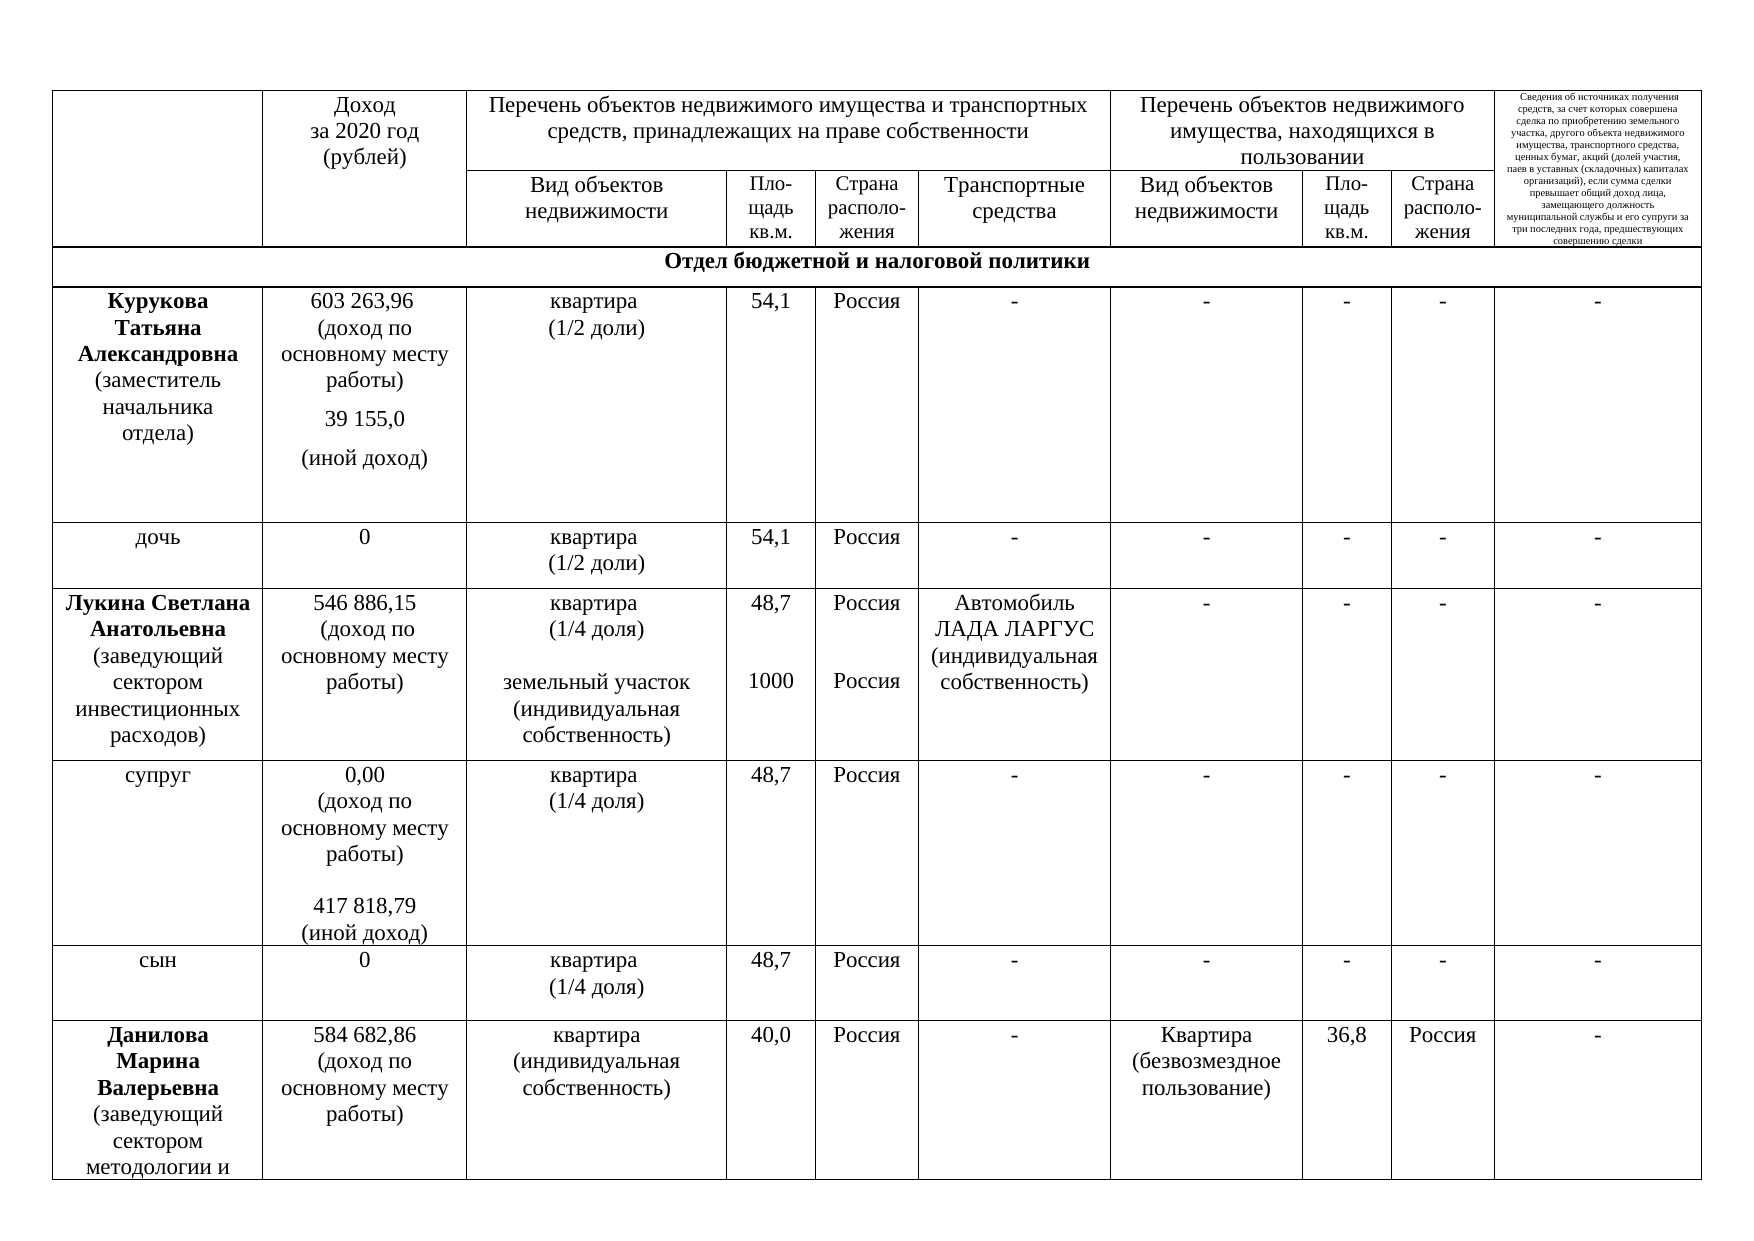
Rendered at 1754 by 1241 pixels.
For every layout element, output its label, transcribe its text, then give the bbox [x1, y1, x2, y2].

table_cell - [1111, 288, 1302, 522]
table_cell Лукина Светлана Анатольевна (заведующий сектором инвестиционных расходов) [53, 589, 262, 760]
table_cell - [919, 288, 1110, 522]
table_cell квартира (1/4 доля) [467, 761, 726, 945]
table_cell Пло-щадь кв.м. [727, 171, 815, 246]
table_cell Россия [816, 1021, 918, 1179]
table_cell Автомобиль ЛАДА ЛАРГУС (индивидуальная собственность) [919, 589, 1110, 760]
table_cell - [1392, 288, 1494, 522]
table_cell - [1392, 523, 1494, 588]
table_cell Россия Россия [816, 589, 918, 760]
table_cell квартира (1/4 доля) [467, 946, 726, 1020]
table_cell квартира (1/2 доли) [467, 288, 726, 522]
table_cell квартира (1/2 доли) [467, 523, 726, 588]
table_cell - [919, 761, 1110, 945]
table_cell Пло-щадь кв.м. [1303, 171, 1391, 246]
table_cell - [1495, 1021, 1701, 1179]
table_cell - [1303, 288, 1391, 522]
table_cell Страна располо-жения [1392, 171, 1494, 246]
table_cell - [919, 1021, 1110, 1179]
table_cell 48,7 1000 [727, 589, 815, 760]
table_cell Отдел бюджетной и налоговой политики [53, 248, 1701, 286]
table_cell - [1392, 761, 1494, 945]
table_cell Транспортные средства [919, 171, 1110, 246]
table_cell 603 263,96 (доход по основному месту работы) 39 155,0 (иной доход) [263, 288, 466, 522]
table_cell 36,8 [1303, 1021, 1391, 1179]
table_cell - [1303, 761, 1391, 945]
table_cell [263, 1021, 466, 1179]
table_cell Россия [1392, 1021, 1494, 1179]
table_cell 54,1 [727, 288, 815, 522]
table_cell 0 [263, 946, 466, 1020]
table_header Перечень объектов недвижимого имущества, находящихся в пользовании [1111, 91, 1494, 170]
table_cell сын [53, 946, 262, 1020]
table_cell - [1111, 589, 1302, 760]
table_cell Россия [816, 288, 918, 522]
table_cell - [1495, 523, 1701, 588]
table_cell - [919, 523, 1110, 588]
table_cell - [1303, 589, 1391, 760]
table_cell - [1303, 523, 1391, 588]
table_cell Вид объектов недвижимости [467, 171, 726, 246]
table_cell - [1303, 946, 1391, 1020]
table_header Перечень объектов недвижимого имущества и транспортных средств, принадлежащих на праве собственности [467, 91, 1110, 170]
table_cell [467, 1021, 726, 1179]
table_cell 54,1 [727, 523, 815, 588]
table_cell 546 886,15 (доход по основному месту работы) [263, 589, 466, 760]
table_cell - [1111, 523, 1302, 588]
table_cell 40,0 [727, 1021, 815, 1179]
table_cell Вид объектов недвижимости [1111, 171, 1302, 246]
table_header [53, 91, 262, 246]
table_cell Курукова Татьяна Александровна (заместитель начальника отдела) [53, 288, 262, 522]
table_cell Россия [816, 946, 918, 1020]
table_cell дочь [53, 523, 262, 588]
table_cell - [1111, 761, 1302, 945]
table_cell 0 [263, 523, 466, 588]
table_cell - [919, 946, 1110, 1020]
table_cell 48,7 [727, 946, 815, 1020]
table_cell - [1495, 946, 1701, 1020]
table_header Сведения об источниках получения средств, за счет которых совершена сделка по приобретению земельного участка, другого объекта недвижимого имущества, транспортного средства, ценных бумаг, акций (долей участия, паев в уставных (складочных) капиталах организаций), если сумма сделки превышает общий доход лица, замещающего должность муниципальной службы и его супруги за три последних года, предшествующих совершению сделки [1495, 91, 1701, 246]
table_cell - [1495, 761, 1701, 945]
table_cell - [1392, 589, 1494, 760]
table_cell - [1111, 946, 1302, 1020]
table_cell - [1495, 288, 1701, 522]
table_cell Россия [816, 523, 918, 588]
table_cell супруг [53, 761, 262, 945]
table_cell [53, 1021, 262, 1179]
table_cell 48,7 [727, 761, 815, 945]
table_cell Страна располо-жения [816, 171, 918, 246]
table_cell квартира (1/4 доля) земельный участок (индивидуальная собственность) [467, 589, 726, 760]
table_cell - [1495, 589, 1701, 760]
table_cell - [1392, 946, 1494, 1020]
table_header Доход за 2020 год (рублей) [263, 91, 466, 246]
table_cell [1111, 1021, 1302, 1179]
table_cell 0,00 (доход по основному месту работы) 417 818,79 (иной доход) [263, 761, 466, 945]
table_cell Россия [816, 761, 918, 945]
